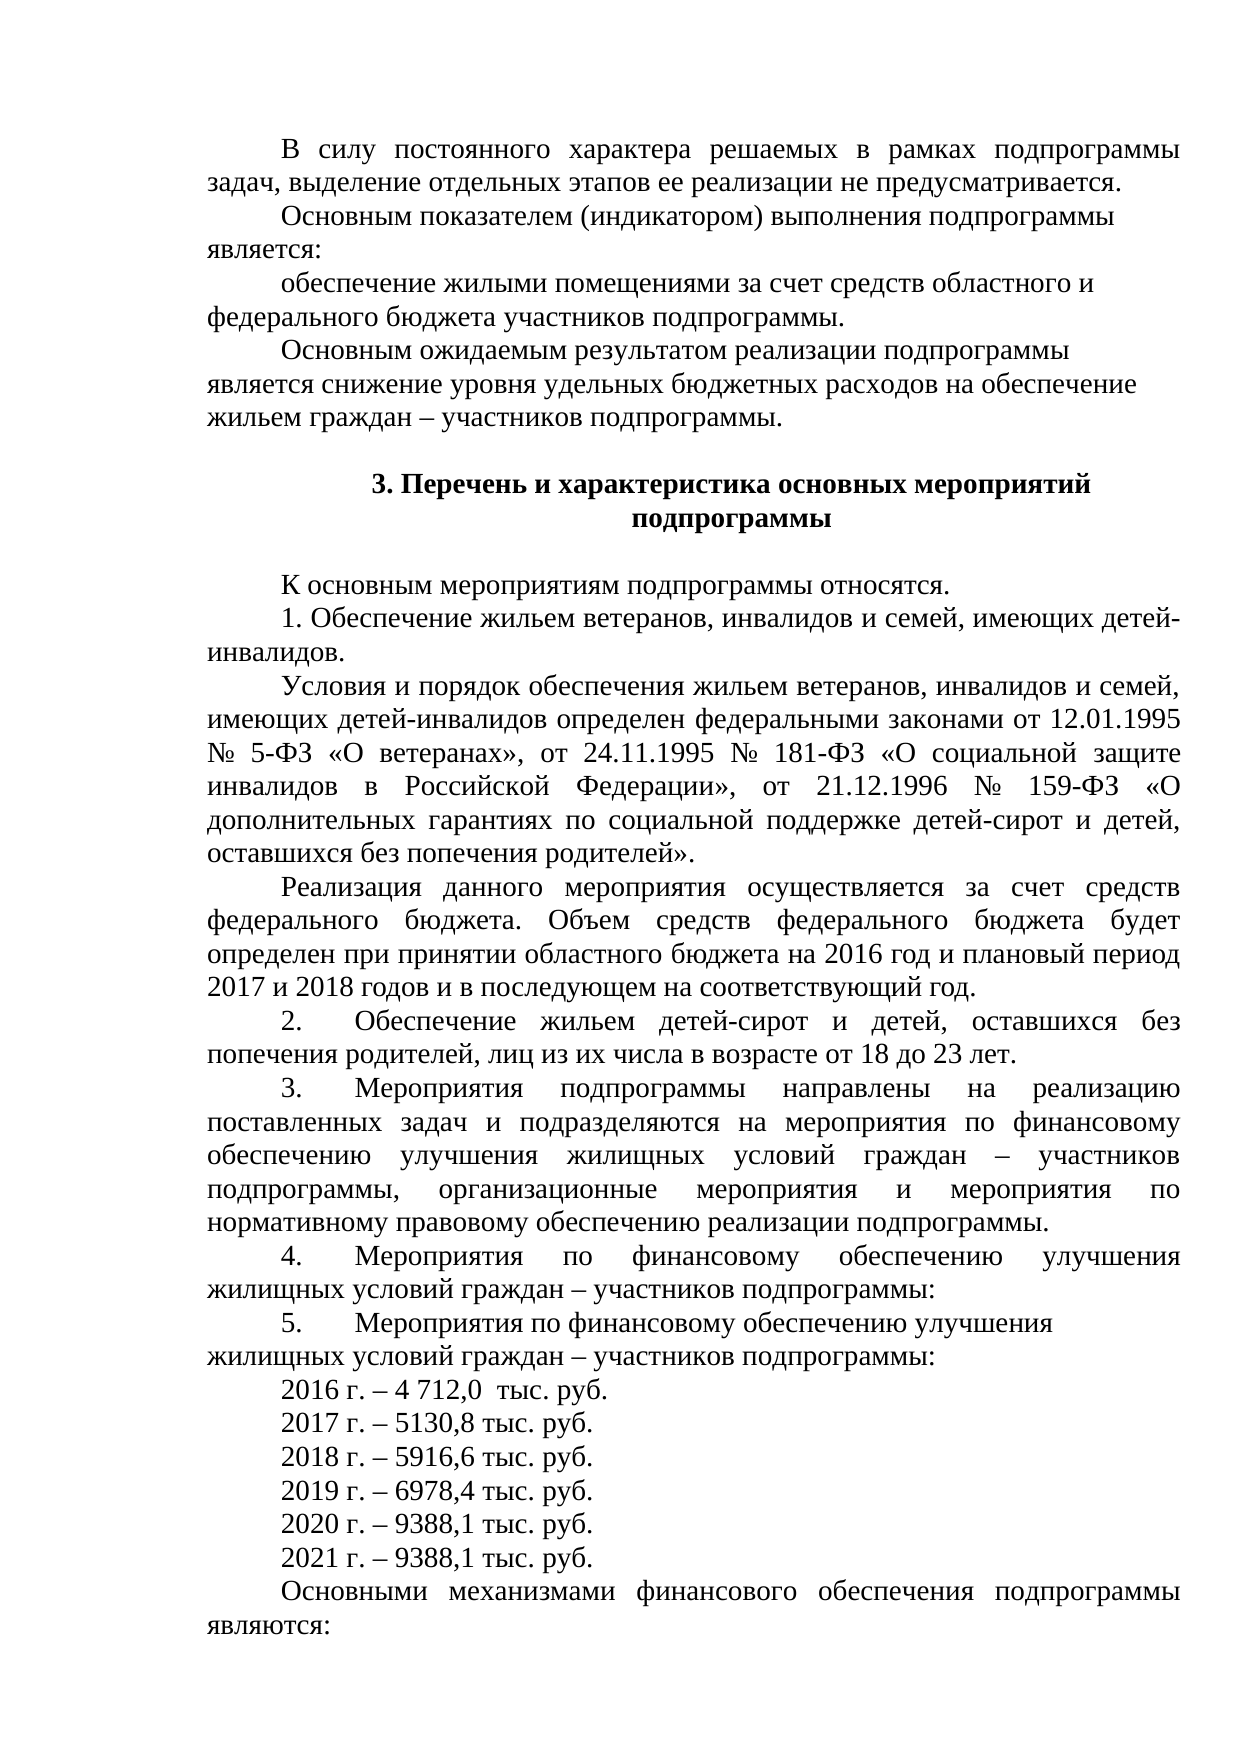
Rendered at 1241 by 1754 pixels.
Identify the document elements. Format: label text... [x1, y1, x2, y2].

text Основными механизмами финансового обеспечения подпрограммы являются: [207, 1573, 1181, 1640]
list Мероприятия по финансовому обеспечению улучшения жилищных условий граждан – участников подпрограммы: [207, 1305, 1181, 1372]
text К основным мероприятиям подпрограммы относятся. [207, 567, 1181, 601]
text 3. Перечень и характеристика основных мероприятий подпрограммы [282, 466, 1181, 533]
text В силу постоянного характера решаемых в рамках подпрограммы задач, выделение отдельных этапов ее реализации не предусматривается. [207, 131, 1181, 198]
text 2018 г. – 5916,6 тыс. руб. [207, 1439, 1181, 1473]
text 2016 г. – 4 712,0 тыс. руб. [207, 1372, 1181, 1406]
text 2017 г. – 5130,8 тыс. руб. [207, 1406, 1181, 1439]
text Реализация данного мероприятия осуществляется за счет средств федерального бюджета. Объем средств федерального бюджета будет определен при принятии областного бюджета на 2016 год и плановый период 2017 и 2018 годов и в последующем на соответствующий год. [207, 869, 1181, 1003]
text 2019 г. – 6978,4 тыс. руб. [207, 1473, 1181, 1506]
text Основным ожидаемым результатом реализации подпрограммы является снижение уровня удельных бюджетных расходов на обеспечение жильем граждан – участников подпрограммы. [207, 332, 1181, 433]
list Мероприятия по финансовому обеспечению улучшения жилищных условий граждан – участников подпрограммы: [207, 1238, 1181, 1305]
text Условия и порядок обеспечения жильем ветеранов, инвалидов и семей, имеющих детей-инвалидов определен федеральными законами от 12.01.1995 № 5-ФЗ «О ветеранах», от 24.11.1995 № 181-ФЗ «О социальной защите инвалидов в Российской Федерации», от 21.12.1996 № 159-ФЗ «О дополнительных гарантиях по социальной поддержке детей-сирот и детей, оставшихся без попечения родителей». [207, 668, 1181, 869]
text Основным показателем (индикатором) выполнения подпрограммы является: [207, 198, 1181, 265]
text 2020 г. – 9388,1 тыс. руб. [207, 1506, 1181, 1540]
text 1. Обеспечение жильем ветеранов, инвалидов и семей, имеющих детей-инвалидов. [207, 601, 1181, 668]
list Обеспечение жильем детей-сирот и детей, оставшихся без попечения родителей, лиц из их числа в возрасте от 18 до 23 лет. [207, 1003, 1181, 1070]
list Мероприятия подпрограммы направлены на реализацию поставленных задач и подразделяются на мероприятия по финансовому обеспечению улучшения жилищных условий граждан – участников подпрограммы, организационные мероприятия и мероприятия по нормативному правовому обеспечению реализации подпрограммы. [207, 1070, 1181, 1238]
text 2021 г. – 9388,1 тыс. руб. [207, 1540, 1181, 1573]
text обеспечение жилыми помещениями за счет средств областного и федерального бюджета участников подпрограммы. [207, 265, 1181, 332]
